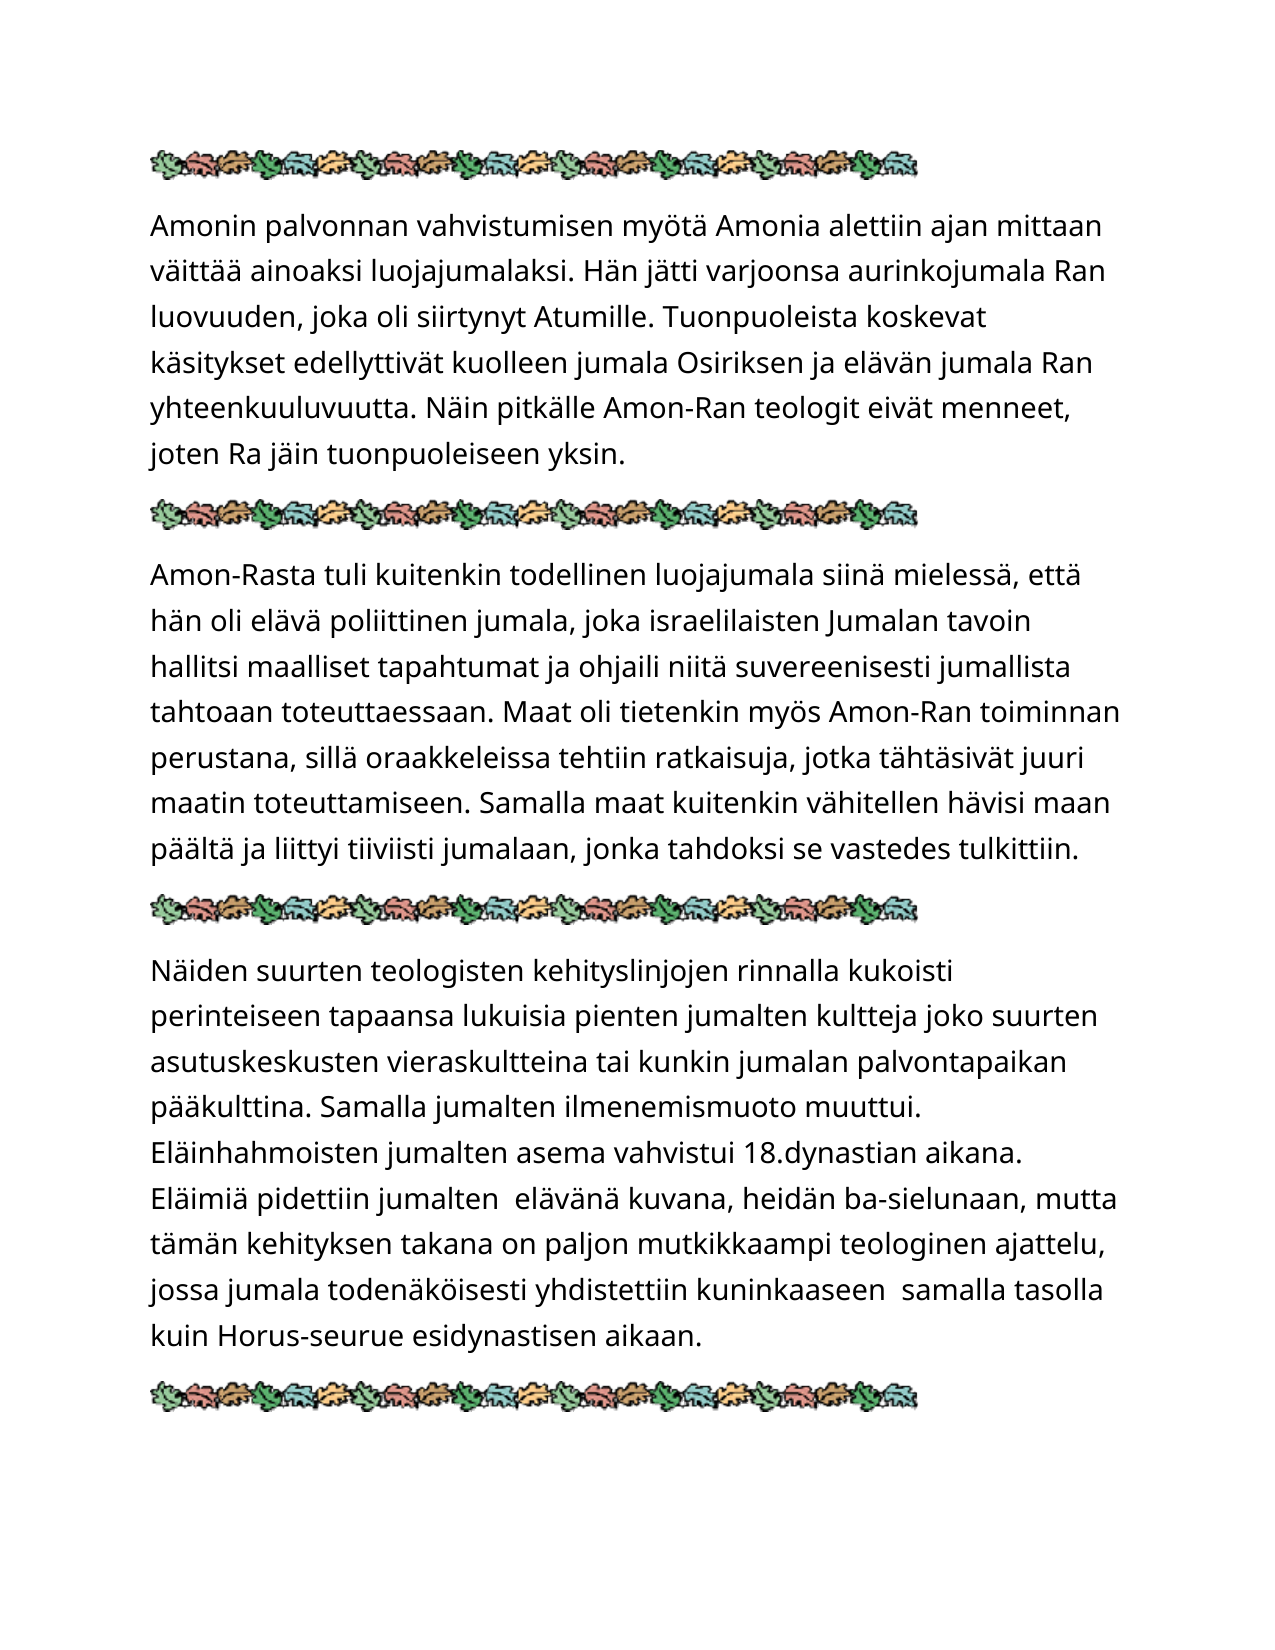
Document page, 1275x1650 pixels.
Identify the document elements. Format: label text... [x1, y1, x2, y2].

text Amon-Rasta tuli kuitenkin todellinen luojajumala siinä mielessä, että hän oli elävä poliittinen jumala, joka israelilaisten Jumalan tavoin hallitsi maalliset tapahtumat ja ohjaili niitä suvereenisesti jumallista tahtoaan toteuttaessaan. Maat oli tietenkin myös Amon-Ran toiminnan perustana, sillä oraakkeleissa tehtiin ratkaisuja, jotka tähtäsivät juuri maatin toteuttamiseen. Samalla maat kuitenkin vähitellen hävisi maan päältä ja liittyi tiiviisti jumalaan, jonka tahdoksi se vastedes tulkittiin. [150, 554, 1125, 868]
picture [150, 150, 919, 180]
text Näiden suurten teologisten kehityslinjojen rinnalla kukoisti perinteiseen tapaansa lukuisia pienten jumalten kultteja joko suurten asutuskeskusten vieraskultteina tai kunkin jumalan palvontapaikan pääkulttina. Samalla jumalten ilmenemismuoto muuttui. Eläinhahmoisten jumalten asema vahvistui 18.dynastian aikana. Eläimiä pidettiin jumalten elävänä kuvana, heidän ba-sielunaan, mutta tämän kehityksen takana on paljon mutkikkaampi teologinen ajattelu, jossa jumala todenäköisesti yhdistettiin kuninkaaseen samalla tasolla kuin Horus-seurue esidynastisen aikaan. [150, 950, 1125, 1354]
picture [150, 499, 919, 530]
picture [150, 894, 919, 925]
picture [150, 1381, 919, 1412]
text Amonin palvonnan vahvistumisen myötä Amonia alettiin ajan mittaan väittää ainoaksi luojajumalaksi. Hän jätti varjoonsa aurinkojumala Ran luovuuden, joka oli siirtynyt Atumille. Tuonpuoleista koskevat käsitykset edellyttivät kuolleen jumala Osiriksen ja elävän jumala Ran yhteenkuuluvuutta. Näin pitkälle Amon-Ran teologit eivät menneet, joten Ra jäin tuonpuoleiseen yksin. [150, 205, 1125, 473]
